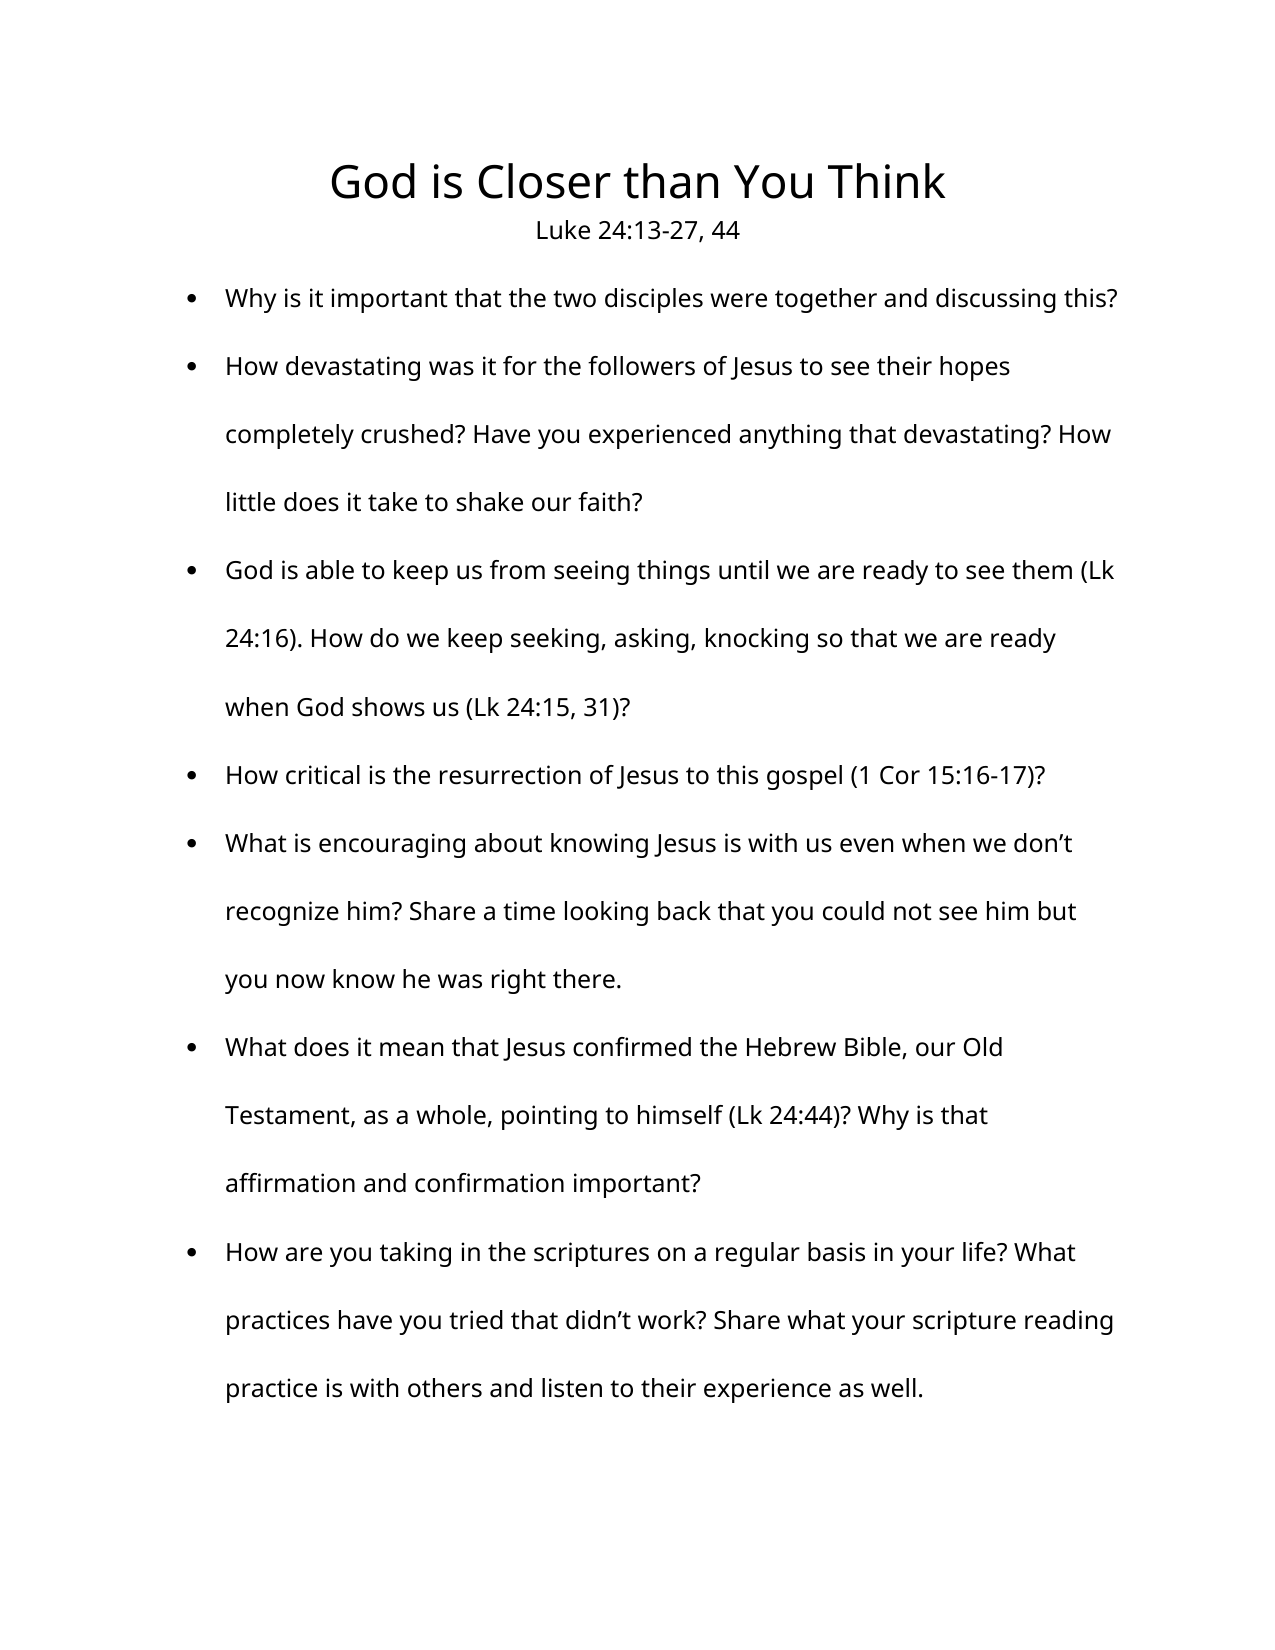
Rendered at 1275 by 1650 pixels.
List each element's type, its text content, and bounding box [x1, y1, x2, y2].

list How critical is the resurrection of Jesus to this gospel (1 Cor 15:16-17)? [187, 757, 1125, 791]
text Luke 24:13-27, 44 [150, 212, 1125, 246]
list What does it mean that Jesus confirmed the Hebrew Bible, our Old Testament, as a whole, pointing to himself (Lk 24:44)? Why is that affirmation and confirmation important? [187, 1030, 1125, 1200]
text God is Closer than You Think [150, 150, 1125, 212]
list God is able to keep us from seeing things until we are ready to see them (Lk 24:16). How do we keep seeking, asking, knocking so that we are ready when God shows us (Lk 24:15, 31)? [187, 553, 1125, 723]
list What is encouraging about knowing Jesus is with us even when we don’t recognize him? Share a time looking back that you could not see him but you now know he was right there. [187, 826, 1125, 996]
list Why is it important that the two disciples were together and discussing this? [187, 281, 1125, 314]
list How devastating was it for the followers of Jesus to see their hopes completely crushed? Have you experienced anything that devastating? How little does it take to shake our faith? [187, 349, 1125, 519]
list How are you taking in the scriptures on a regular basis in your life? What practices have you tried that didn’t work? Share what your scripture reading practice is with others and listen to their experience as well. [187, 1234, 1125, 1404]
